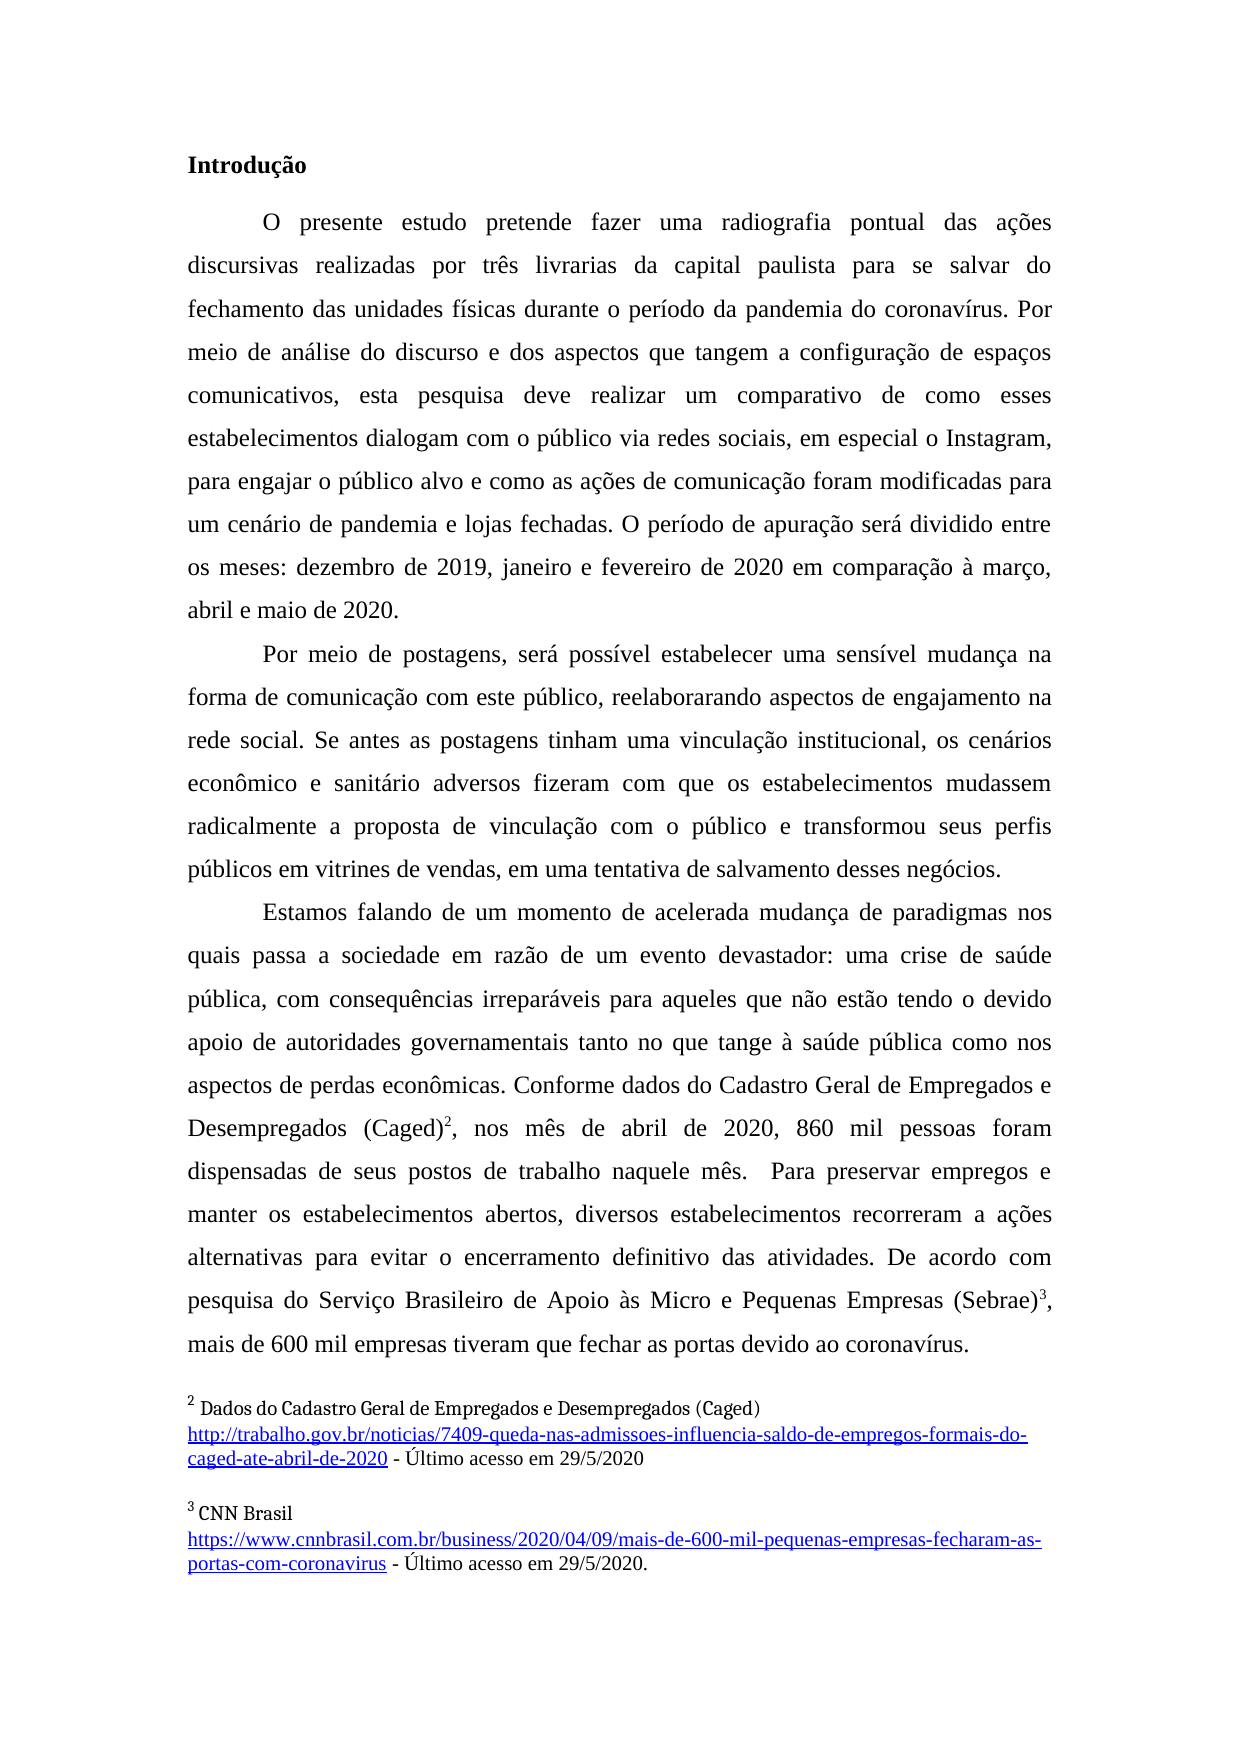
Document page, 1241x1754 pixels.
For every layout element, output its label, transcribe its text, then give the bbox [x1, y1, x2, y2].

text O presente estudo pretende fazer uma radiografia pontual das ações discursivas realizadas por três livrarias da capital paulista para se salvar do fechamento das unidades físicas durante o período da pandemia do coronavírus. Por meio de análise do discurso e dos aspectos que tangem a configuração de espaços comunicativos, esta pesquisa deve realizar um comparativo de como esses estabelecimentos dialogam com o público via redes sociais, em especial o Instagram, para engajar o público alvo e como as ações de comunicação foram modificadas para um cenário de pandemia e lojas fechadas. O período de apuração será dividido entre os meses: dezembro de 2019, janeiro e fevereiro de 2020 em comparação à março, abril e maio de 2020. [187, 207, 1053, 624]
text Estamos falando de um momento de acelerada mudança de paradigmas nos quais passa a sociedade em razão de um evento devastador: uma crise de saúde pública, com consequências irreparáveis para aqueles que não estão tendo o devido apoio de autoridades governamentais tanto no que tange à saúde pública como nos aspectos de perdas econômicas. Conforme dados do Cadastro Geral de Empregados e Desempregados (Caged), nos mês de abril de 2020, 860 mil pessoas foram dispensadas de seus postos de trabalho naquele mês. Para preservar empregos e manter os estabelecimentos abertos, diversos estabelecimentos recorreram a ações alternativas para evitar o encerramento definitivo das atividades. De acordo com pesquisa do Serviço Brasileiro de Apoio às Micro e Pequenas Empresas (Sebrae), mais de 600 mil empresas tiveram que fechar as portas devido ao coronavírus. [187, 897, 1053, 1357]
text Por meio de postagens, será possível estabelecer uma sensível mudança na forma de comunicação com este público, reelaborarando aspectos de engajamento na rede social. Se antes as postagens tinham uma vinculação institucional, os cenários econômico e sanitário adversos fizeram com que os estabelecimentos mudassem radicalmente a proposta de vinculação com o público e transformou seus perfis públicos em vitrines de vendas, em uma tentativa de salvamento desses negócios. [187, 639, 1053, 883]
text Introdução [187, 150, 1053, 179]
